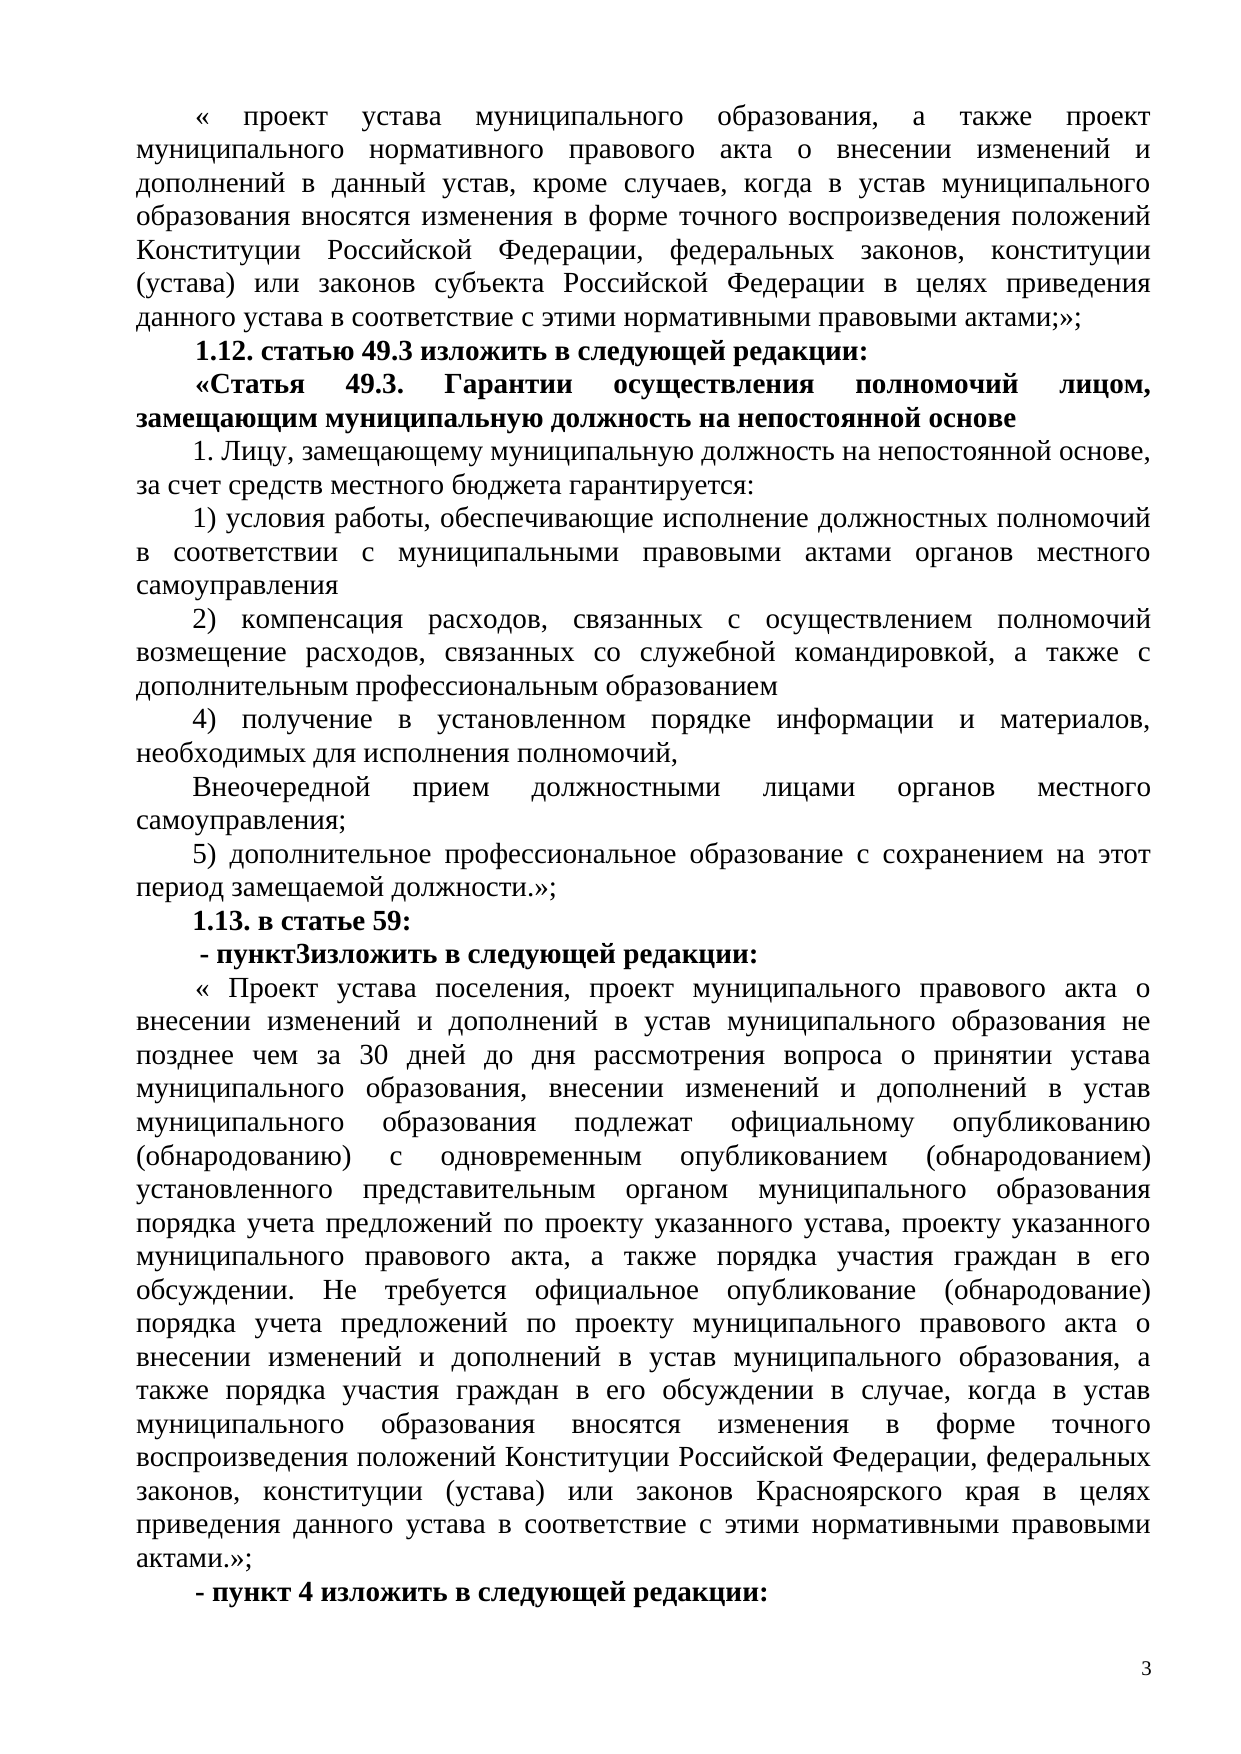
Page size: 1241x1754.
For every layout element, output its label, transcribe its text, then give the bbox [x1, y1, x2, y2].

text 1. Лицу, замещающему муниципальную должность на непостоянной основе, за счет средств местного бюджета гарантируется: [136, 433, 1152, 500]
text 1) условия работы, обеспечивающие исполнение должностных полномочий в соответствии с муниципальными правовыми актами органов местного самоуправления [136, 500, 1152, 601]
text 2) компенсация расходов, связанных с осуществлением полномочий возмещение расходов, связанных со служебной командировкой, а также с дополнительным профессиональным образованием [136, 601, 1152, 702]
text - пункт3изложить в следующей редакции: [136, 936, 1152, 970]
text - пункт 4 изложить в следующей редакции: [136, 1574, 1152, 1607]
text 1.12. статью 49.3 изложить в следующей редакции: [136, 333, 1152, 366]
text «Статья 49.3. Гарантии осуществления полномочий лицом, замещающим муниципальную должность на непостоянной основе [136, 366, 1152, 433]
text 1.13. в статье 59: [136, 903, 1152, 936]
text « проект устава муниципального образования, а также проект муниципального нормативного правового акта о внесении изменений и дополнений в данный устав, кроме случаев, когда в устав муниципального образования вносятся изменения в форме точного воспроизведения положений Конституции Российской Федерации, федеральных законов, конституции (устава) или законов субъекта Российской Федерации в целях приведения данного устава в соответствие с этими нормативными правовыми актами;»; [136, 98, 1152, 333]
text « Проект устава поселения, проект муниципального правового акта о внесении изменений и дополнений в устав муниципального образования не позднее чем за 30 дней до дня рассмотрения вопроса о принятии устава муниципального образования, внесении изменений и дополнений в устав муниципального образования подлежат официальному опубликованию (обнародованию) с одновременным опубликованием (обнародованием) установленного представительным органом муниципального образования порядка учета предложений по проекту указанного устава, проекту указанного муниципального правового акта, а также порядка участия граждан в его обсуждении. Не требуется официальное опубликование (обнародование) порядка учета предложений по проекту муниципального правового акта о внесении изменений и дополнений в устав муниципального образования, а также порядка участия граждан в его обсуждении в случае, когда в устав муниципального образования вносятся изменения в форме точного воспроизведения положений Конституции Российской Федерации, федеральных законов, конституции (устава) или законов Красноярского края в целях приведения данного устава в соответствие с этими нормативными правовыми актами.»; [136, 970, 1152, 1574]
text Внеочередной прием должностными лицами органов местного самоуправления; [136, 769, 1152, 836]
text 5) дополнительное профессиональное образование с сохранением на этот период замещаемой должности.»; [136, 836, 1152, 903]
text 4) получение в установленном порядке информации и материалов, необходимых для исполнения полномочий, [136, 702, 1152, 769]
